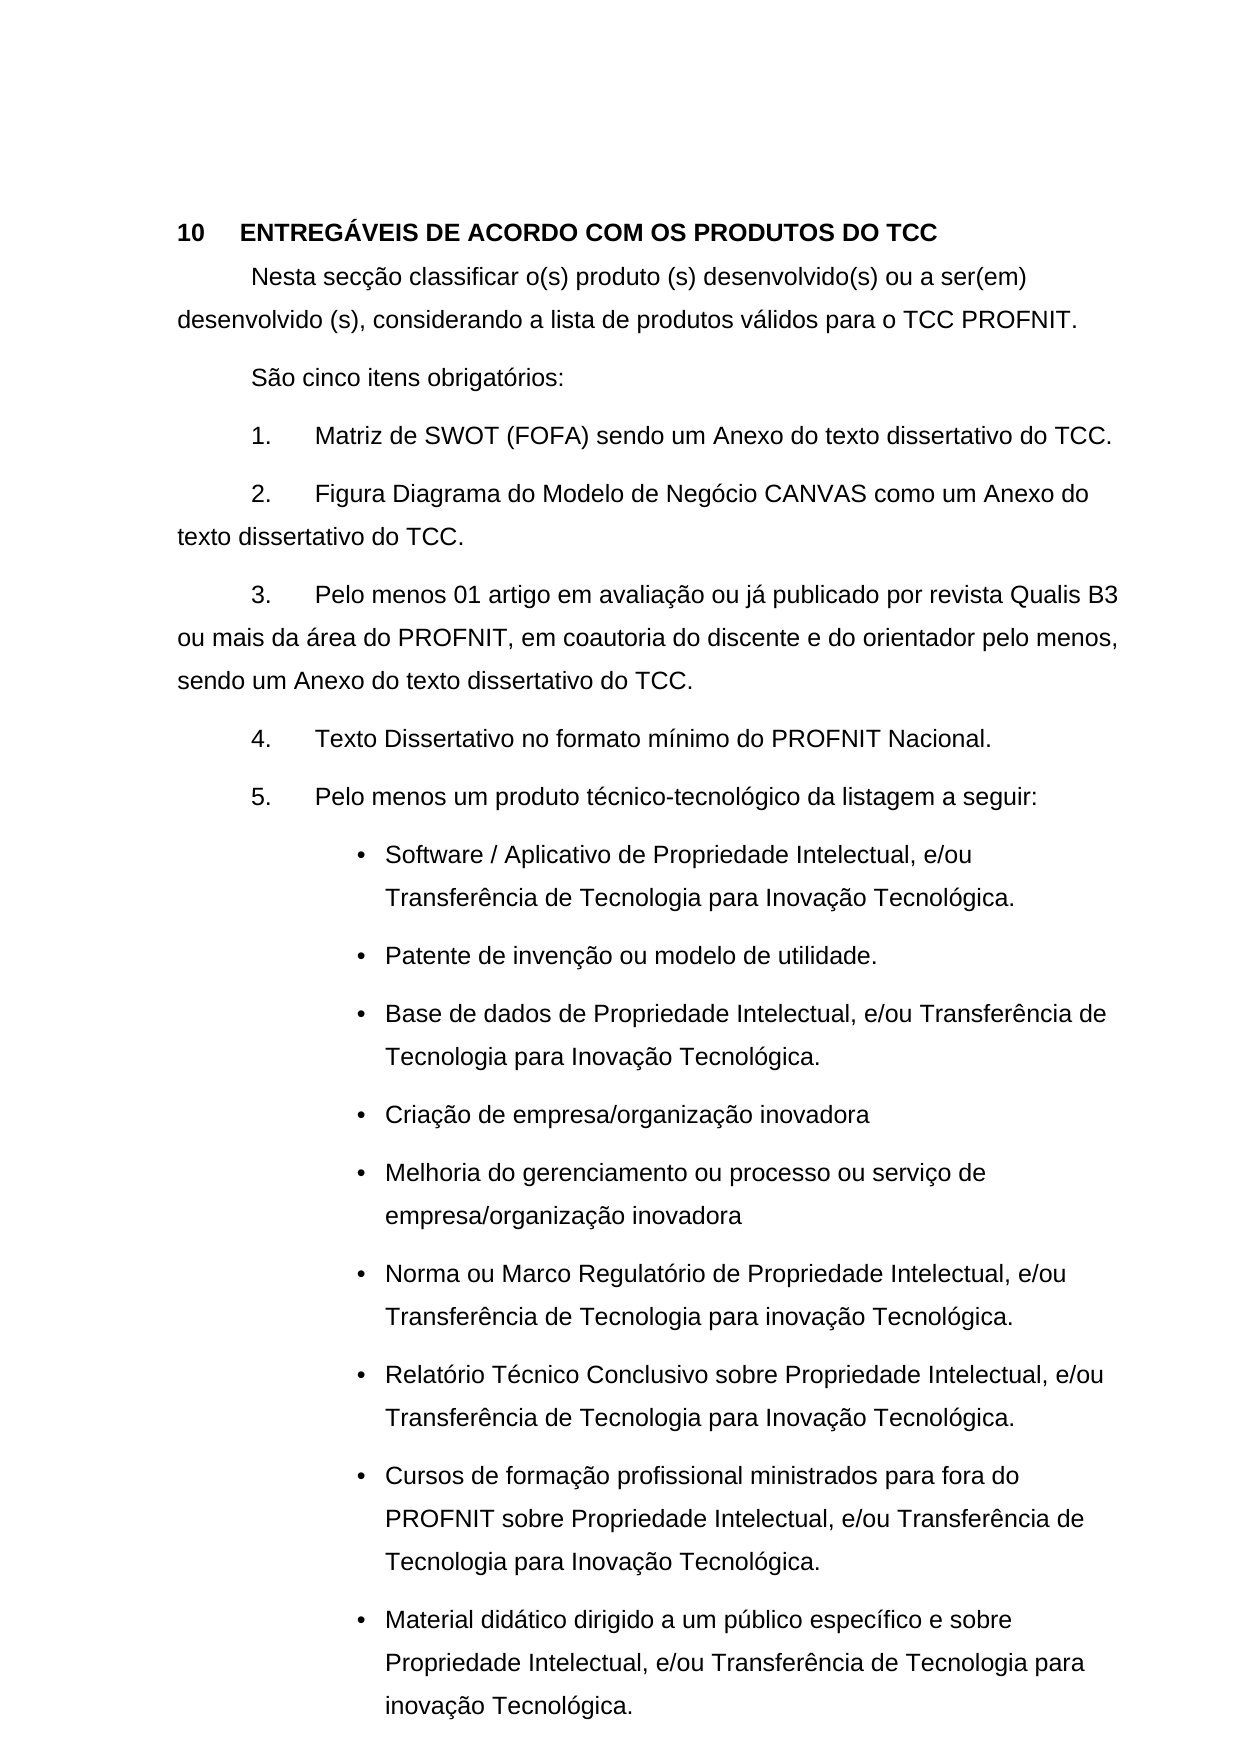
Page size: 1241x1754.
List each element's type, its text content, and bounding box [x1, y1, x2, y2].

text 1. Matriz de SWOT (FOFA) sendo um Anexo do texto dissertativo do TCC. [177, 421, 1131, 449]
text • Relatório Técnico Conclusivo sobre Propriedade Intelectual, e/ou Transferência de Tecnologia para Inovação Tecnológica. [357, 1359, 1131, 1431]
text • Criação de empresa/organização inovadora [357, 1099, 1131, 1128]
text • Software / Aplicativo de Propriedade Intelectual, e/ou Transferência de Tecnologia para Inovação Tecnológica. [357, 839, 1131, 911]
text 2. Figura Diagrama do Modelo de Negócio CANVAS como um Anexo do texto dissertativo do TCC. [177, 478, 1131, 550]
text 4. Texto Dissertativo no formato mínimo do PROFNIT Nacional. [177, 724, 1131, 752]
text • Material didático dirigido a um público específico e sobre Propriedade Intelectual, e/ou Transferência de Tecnologia para inovação Tecnológica. [357, 1605, 1131, 1720]
text • Norma ou Marco Regulatório de Propriedade Intelectual, e/ou Transferência de Tecnologia para inovação Tecnológica. [357, 1258, 1131, 1330]
text 5. Pelo menos um produto técnico-tecnológico da listagem a seguir: [177, 782, 1131, 810]
text • Melhoria do gerenciamento ou processo ou serviço de empresa/organização inovadora [357, 1157, 1131, 1229]
text • Base de dados de Propriedade Intelectual, e/ou Transferência de Tecnologia para Inovação Tecnológica. [357, 998, 1131, 1070]
text 3. Pelo menos 01 artigo em avaliação ou já publicado por revista Qualis B3 ou mais da área do PROFNIT, em coautoria do discente e do orientador pelo menos, sendo um Anexo do texto dissertativo do TCC. [177, 579, 1131, 694]
text Nesta secção classificar o(s) produto (s) desenvolvido(s) ou a ser(em) desenvolvido (s), considerando a lista de produtos válidos para o TCC PROFNIT. [177, 262, 1131, 333]
subtitle ENTREGÁVEIS DE ACORDO COM OS PRODUTOS DO TCC [177, 218, 1205, 247]
text • Cursos de formação profissional ministrados para fora do PROFNIT sobre Propriedade Intelectual, e/ou Transferência de Tecnologia para Inovação Tecnológica. [357, 1461, 1131, 1576]
text • Patente de invenção ou modelo de utilidade. [357, 941, 1131, 969]
text São cinco itens obrigatórios: [177, 363, 1131, 391]
